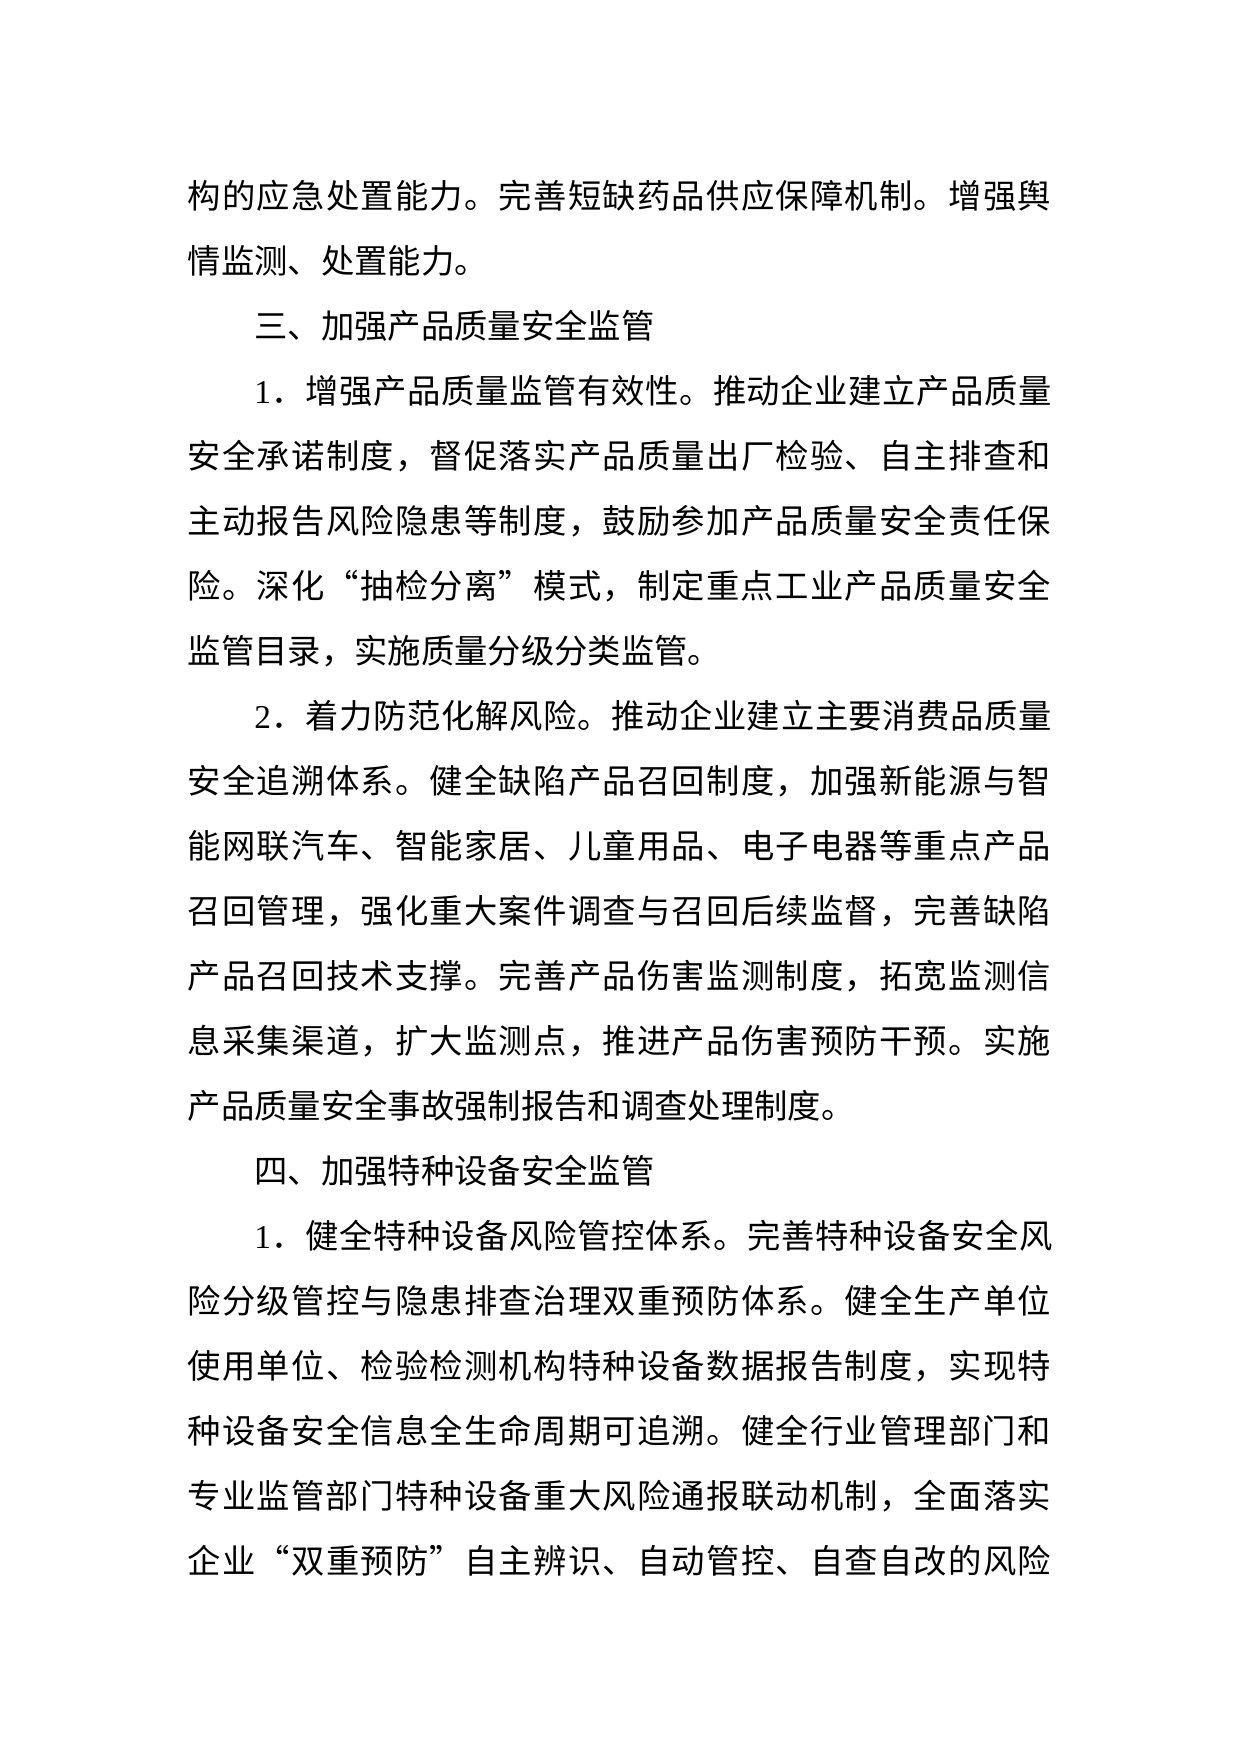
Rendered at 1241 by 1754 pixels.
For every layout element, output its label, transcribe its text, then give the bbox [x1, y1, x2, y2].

text 1．增强产品质量监管有效性。推动企业建立产品质量安全承诺制度，督促落实产品质量出厂检验、自主排查和主动报告风险隐患等制度，鼓励参加产品质量安全责任保险。深化“抽检分离”模式，制定重点工业产品质量安全监管目录，实施质量分级分类监管。 [187, 357, 1053, 682]
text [187, 162, 1053, 292]
text 三、加强产品质量安全监管 [187, 292, 1053, 357]
text 2．着力防范化解风险。推动企业建立主要消费品质量安全追溯体系。健全缺陷产品召回制度，加强新能源与智能网联汽车、智能家居、儿童用品、电子电器等重点产品召回管理，强化重大案件调查与召回后续监督，完善缺陷产品召回技术支撑。完善产品伤害监测制度，拓宽监测信息采集渠道，扩大监测点，推进产品伤害预防干预。实施产品质量安全事故强制报告和调查处理制度。 [187, 682, 1053, 1137]
text 四、加强特种设备安全监管 [187, 1137, 1053, 1202]
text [187, 1202, 1053, 1592]
